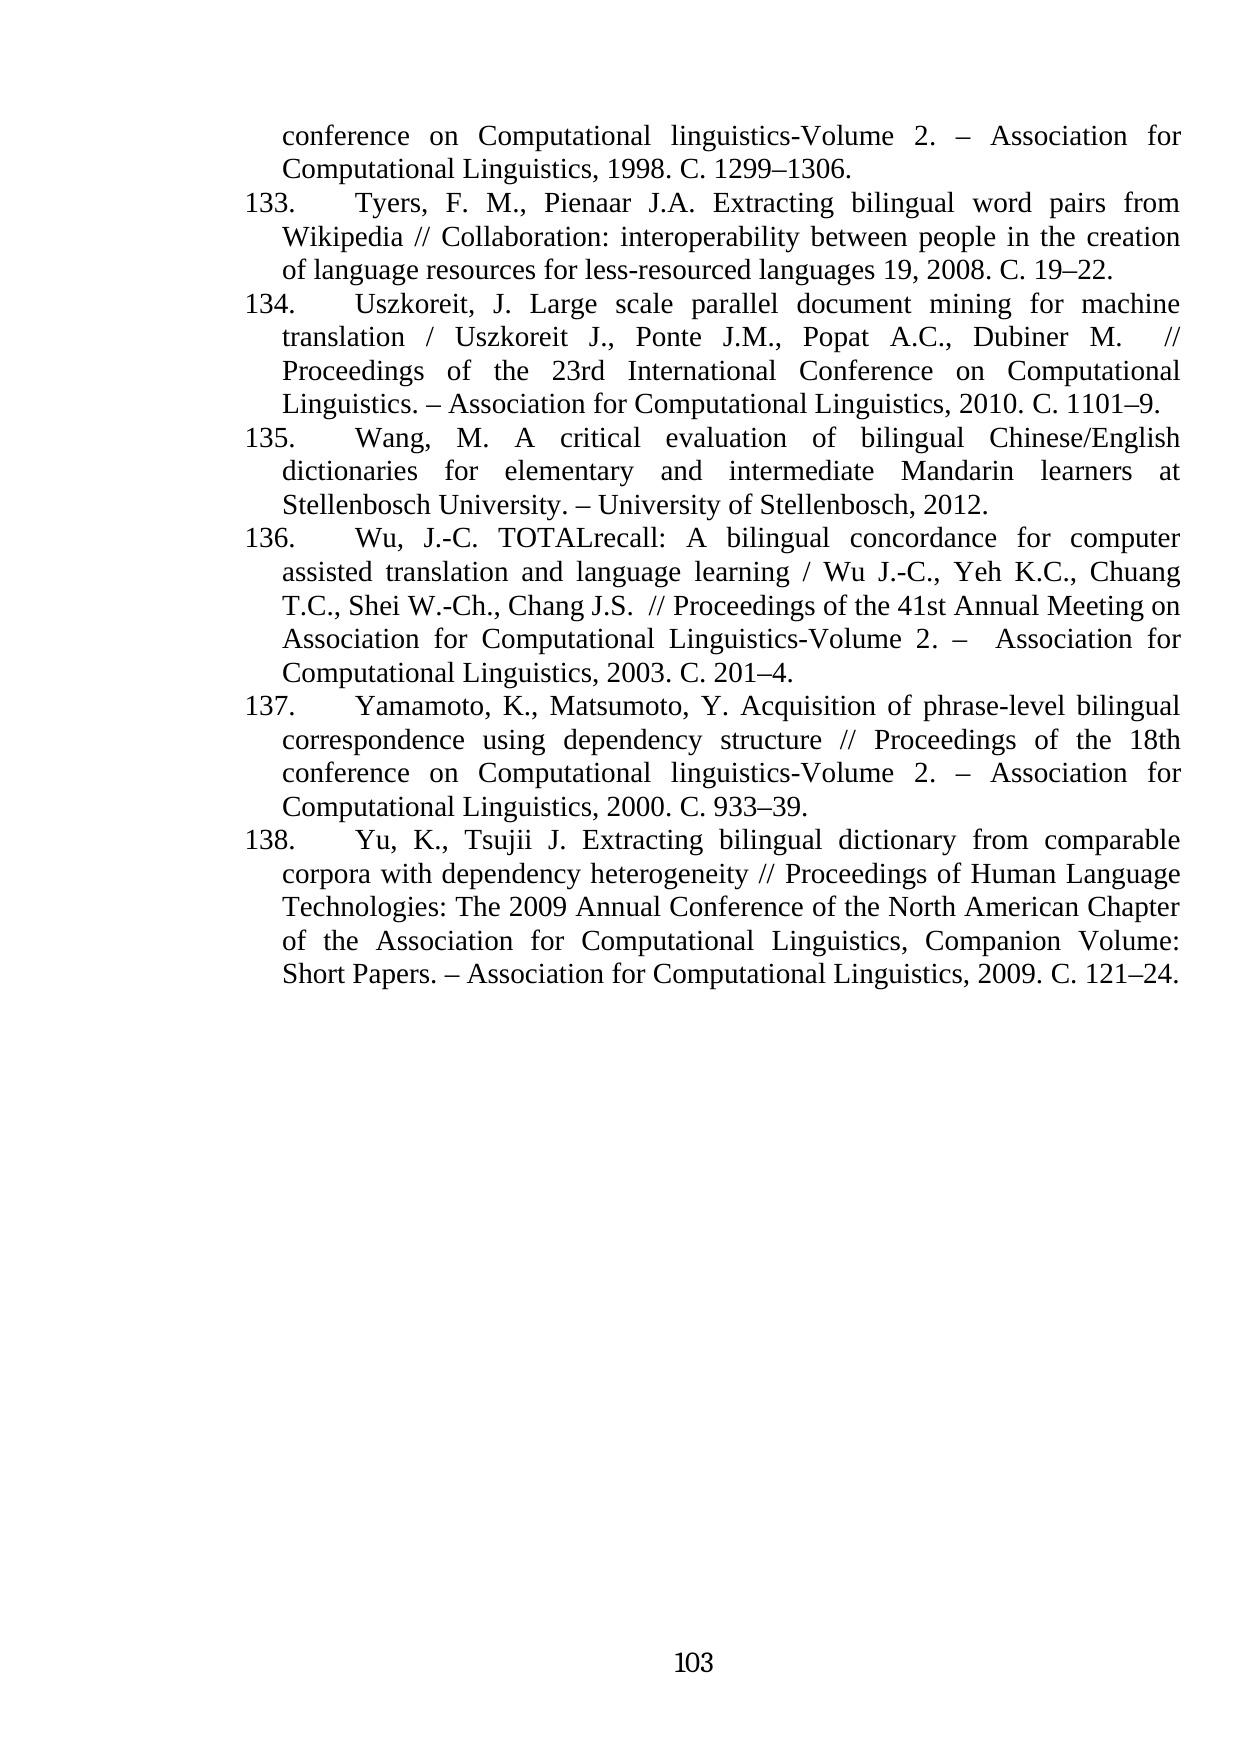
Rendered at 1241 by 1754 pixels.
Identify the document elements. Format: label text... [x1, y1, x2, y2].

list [244, 118, 1181, 185]
list Yamamoto, K., Matsumoto, Y. Acquisition of phrase-level bilingual correspondence using dependency structure // Proceedings of the 18th conference on Computational linguistics-Volume 2. – Association for Computational Linguistics, 2000. C. 933–39. [244, 688, 1181, 822]
list Wu, J.-C. TOTALrecall: A bilingual concordance for computer assisted translation and language learning / Wu J.-C., Yeh K.C., Chuang T.C., Shei W.-Ch., Chang J.S. // Proceedings of the 41st Annual Meeting on Association for Computational Linguistics-Volume 2. – Association for Computational Linguistics, 2003. C. 201–4. [244, 521, 1181, 688]
list Uszkoreit, J. Large scale parallel document mining for machine translation / Uszkoreit J., Ponte J.M., Popat A.C., Dubiner M. // Proceedings of the 23rd International Conference on Computational Linguistics. – Association for Computational Linguistics, 2010. C. 1101–9. [244, 286, 1181, 420]
list Wang, M. A critical evaluation of bilingual Chinese/English dictionaries for elementary and intermediate Mandarin learners at Stellenbosch University. – University of Stellenbosch, 2012. [244, 420, 1181, 521]
list Tyers, F. M., Pienaar J.A. Extracting bilingual word pairs from Wikipedia // Collaboration: interoperability between people in the creation of language resources for less-resourced languages 19, 2008. C. 19–22. [244, 185, 1181, 286]
list Yu, K., Tsujii J. Extracting bilingual dictionary from comparable corpora with dependency heterogeneity // Proceedings of Human Language Technologies: The 2009 Annual Conference of the North American Chapter of the Association for Computational Linguistics, Companion Volume: Short Papers. – Association for Computational Linguistics, 2009. C. 121–24. [244, 822, 1181, 990]
